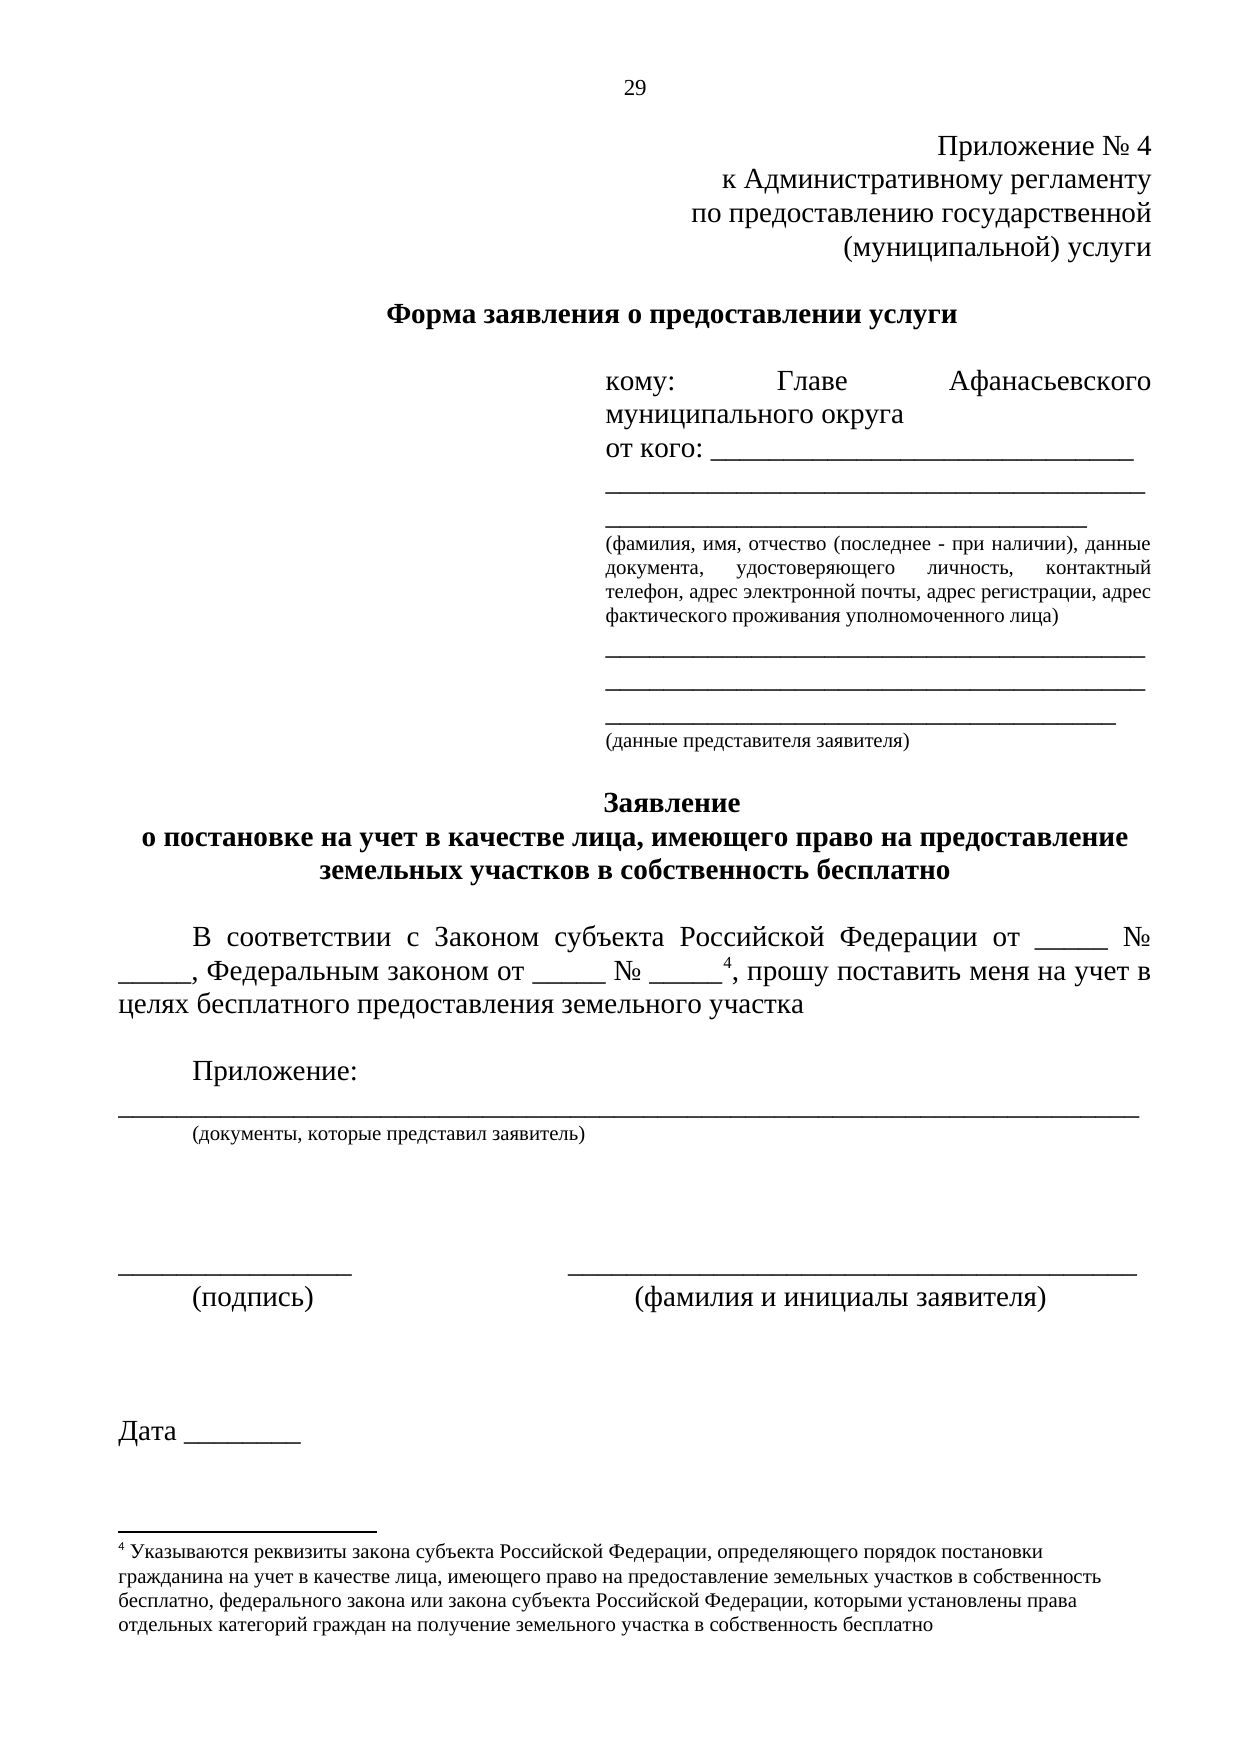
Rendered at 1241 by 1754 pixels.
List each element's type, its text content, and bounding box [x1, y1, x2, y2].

text Форма заявления о предоставлении услуги [118, 296, 1152, 329]
text ________________ _______________________________________ [118, 1245, 1152, 1279]
text от кого: _____________________________ [605, 430, 1152, 463]
text Заявление [118, 785, 1152, 819]
text (документы, которые представил заявитель) [118, 1121, 1152, 1144]
text по предоставлению государственной [118, 195, 1152, 229]
text ______________________________________________________________________ [605, 463, 1152, 531]
text (подпись) (фамилия и инициалы заявителя) [118, 1279, 1152, 1312]
text Дата ________ [118, 1413, 1152, 1446]
text о постановке на учет в качестве лица, имеющего право на предоставление земельных участков в собственность бесплатно [118, 819, 1152, 886]
text В соответствии с Законом субъекта Российской Федерации от _____ № _____, Федеральным законом от _____ № _____, прошу поставить меня на учет в целях бесплатного предоставления земельного участка [118, 919, 1152, 1020]
text _____________________________________________________________________________________________________________ [605, 627, 1152, 727]
text (муниципальной) услуги [118, 229, 1152, 262]
text (данные представителя заявителя) [605, 727, 1152, 752]
text Приложение: ______________________________________________________________________ [118, 1053, 1152, 1121]
text Приложение № 4 [118, 128, 1152, 162]
text кому: Главе Афанасьевского муниципального округа [605, 363, 1152, 430]
text (фамилия, имя, отчество (последнее - при наличии), данные документа, удостоверяющего личность, контактный телефон, адрес электронной почты, адрес регистрации, адрес фактического проживания уполномоченного лица) [605, 531, 1152, 627]
text к Административному регламенту [118, 162, 1152, 195]
